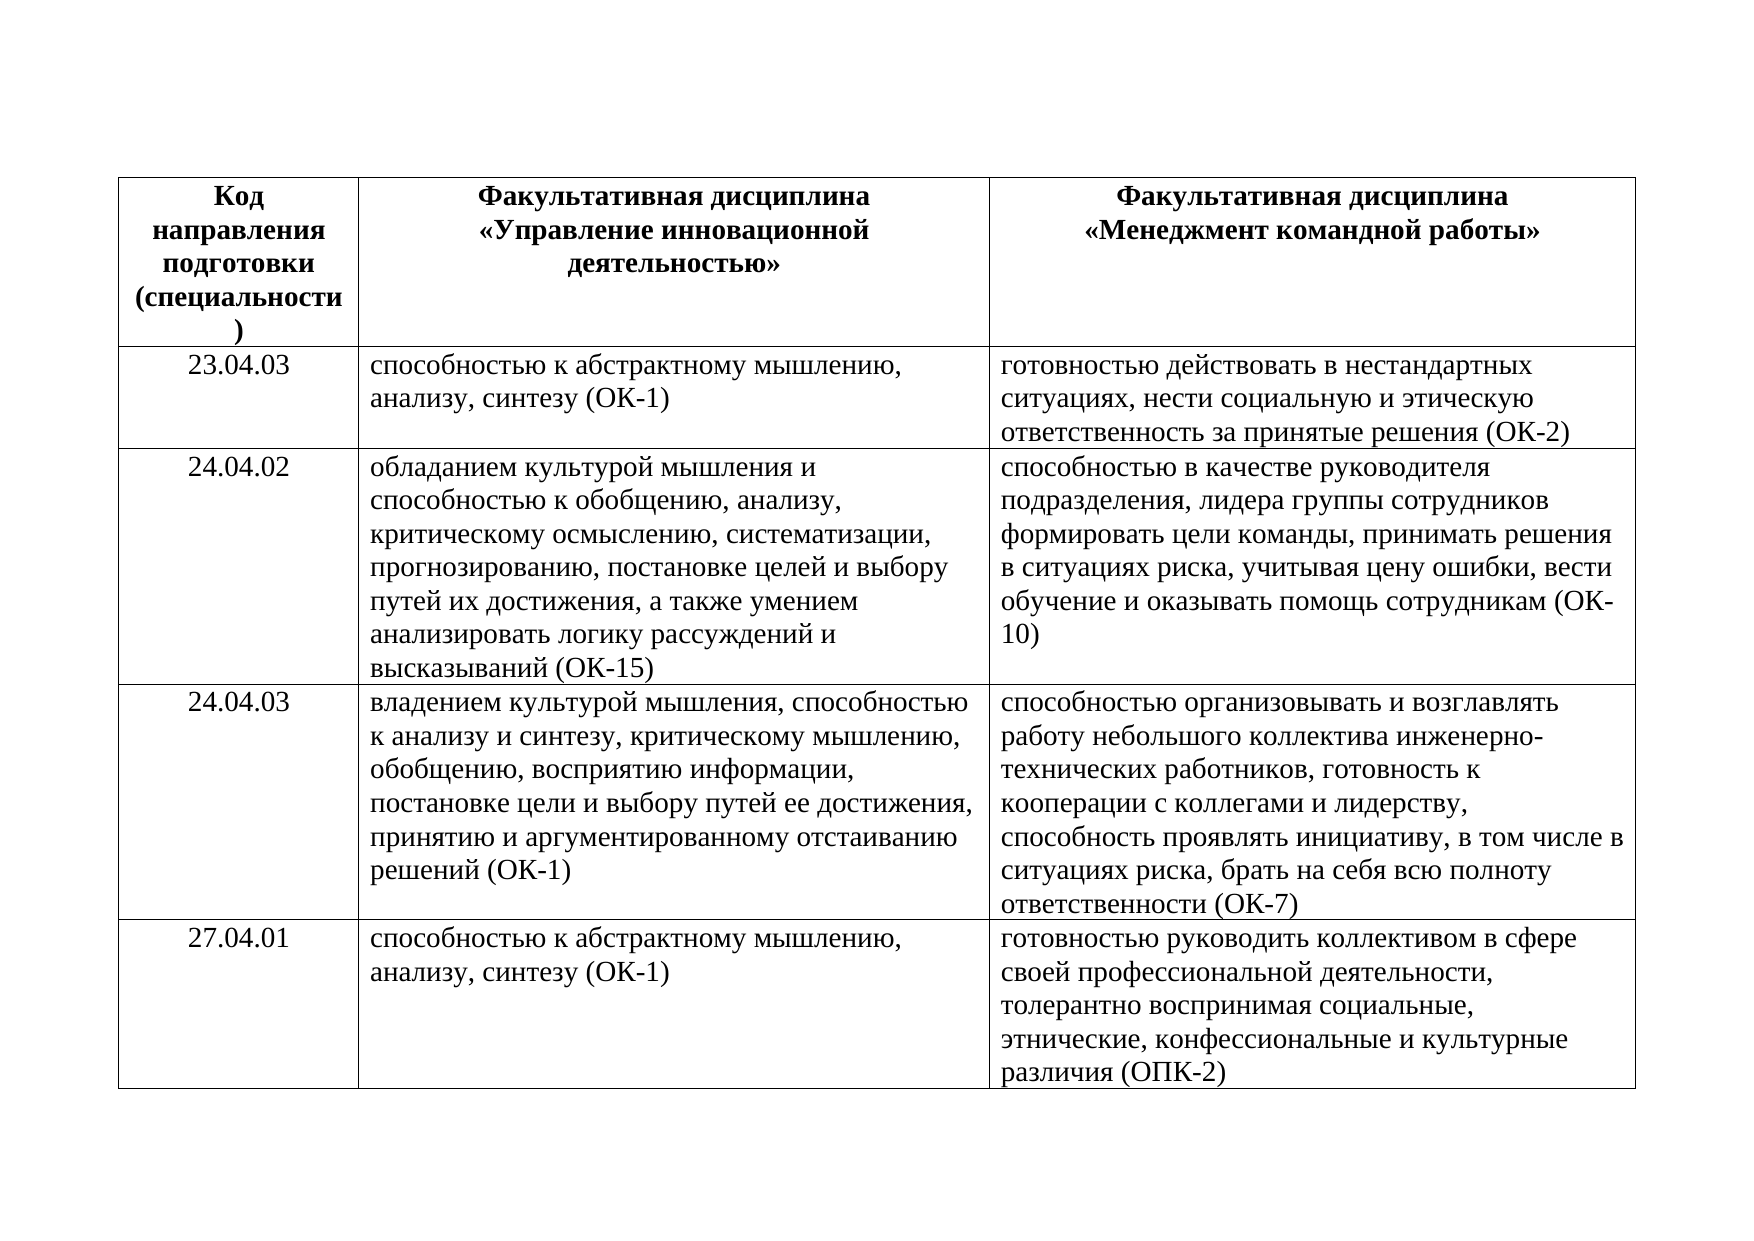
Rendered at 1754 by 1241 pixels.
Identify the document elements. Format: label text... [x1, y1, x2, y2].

table_cell 27.04.01 [119, 920, 358, 1088]
table_cell 24.04.03 [119, 685, 358, 919]
table_cell готовностью действовать в нестандартных ситуациях, нести социальную и этическую ответственность за принятые решения (ОК-2) [990, 347, 1635, 448]
table_cell способностью в качестве руководителя подразделения, лидера группы сотрудников формировать цели команды, принимать решения в ситуациях риска, учитывая цену ошибки, вести обучение и оказывать помощь сотрудникам (ОК-10) [990, 449, 1635, 683]
table_cell способностью к абстрактному мышлению, анализу, синтезу (ОК-1) [359, 920, 989, 1088]
table_cell владением культурой мышления, способностью к анализу и синтезу, критическому мышлению, обобщению, восприятию информации, постановке цели и выбору путей ее достижения, принятию и аргументированному отстаиванию решений (ОК-1) [359, 685, 989, 919]
table_cell готовностью руководить коллективом в сфере своей профессиональной деятельности, толерантно воспринимая социальные, этнические, конфессиональные и культурные различия (ОПК-2) [990, 920, 1635, 1088]
table_header Факультативная дисциплина «Менеджмент командной работы» [990, 178, 1635, 346]
table_cell 23.04.03 [119, 347, 358, 448]
table_header Факультативная дисциплина «Управление инновационной деятельностью» [359, 178, 989, 346]
table_header Код направления подготовки (специальности) [119, 178, 358, 346]
table_cell способностью к абстрактному мышлению, анализу, синтезу (ОК-1) [359, 347, 989, 448]
table_cell 24.04.02 [119, 449, 358, 683]
table_cell обладанием культурой мышления и способностью к обобщению, анализу, критическому осмыслению, систематизации, прогнозированию, постановке целей и выбору путей их достижения, а также умением анализировать логику рассуждений и высказываний (ОК-15) [359, 449, 989, 683]
table_cell способностью организовывать и возглавлять работу небольшого коллектива инженерно-технических работников, готовность к кооперации с коллегами и лидерству, способность проявлять инициативу, в том числе в ситуациях риска, брать на себя всю полноту ответственности (ОК-7) [990, 685, 1635, 919]
